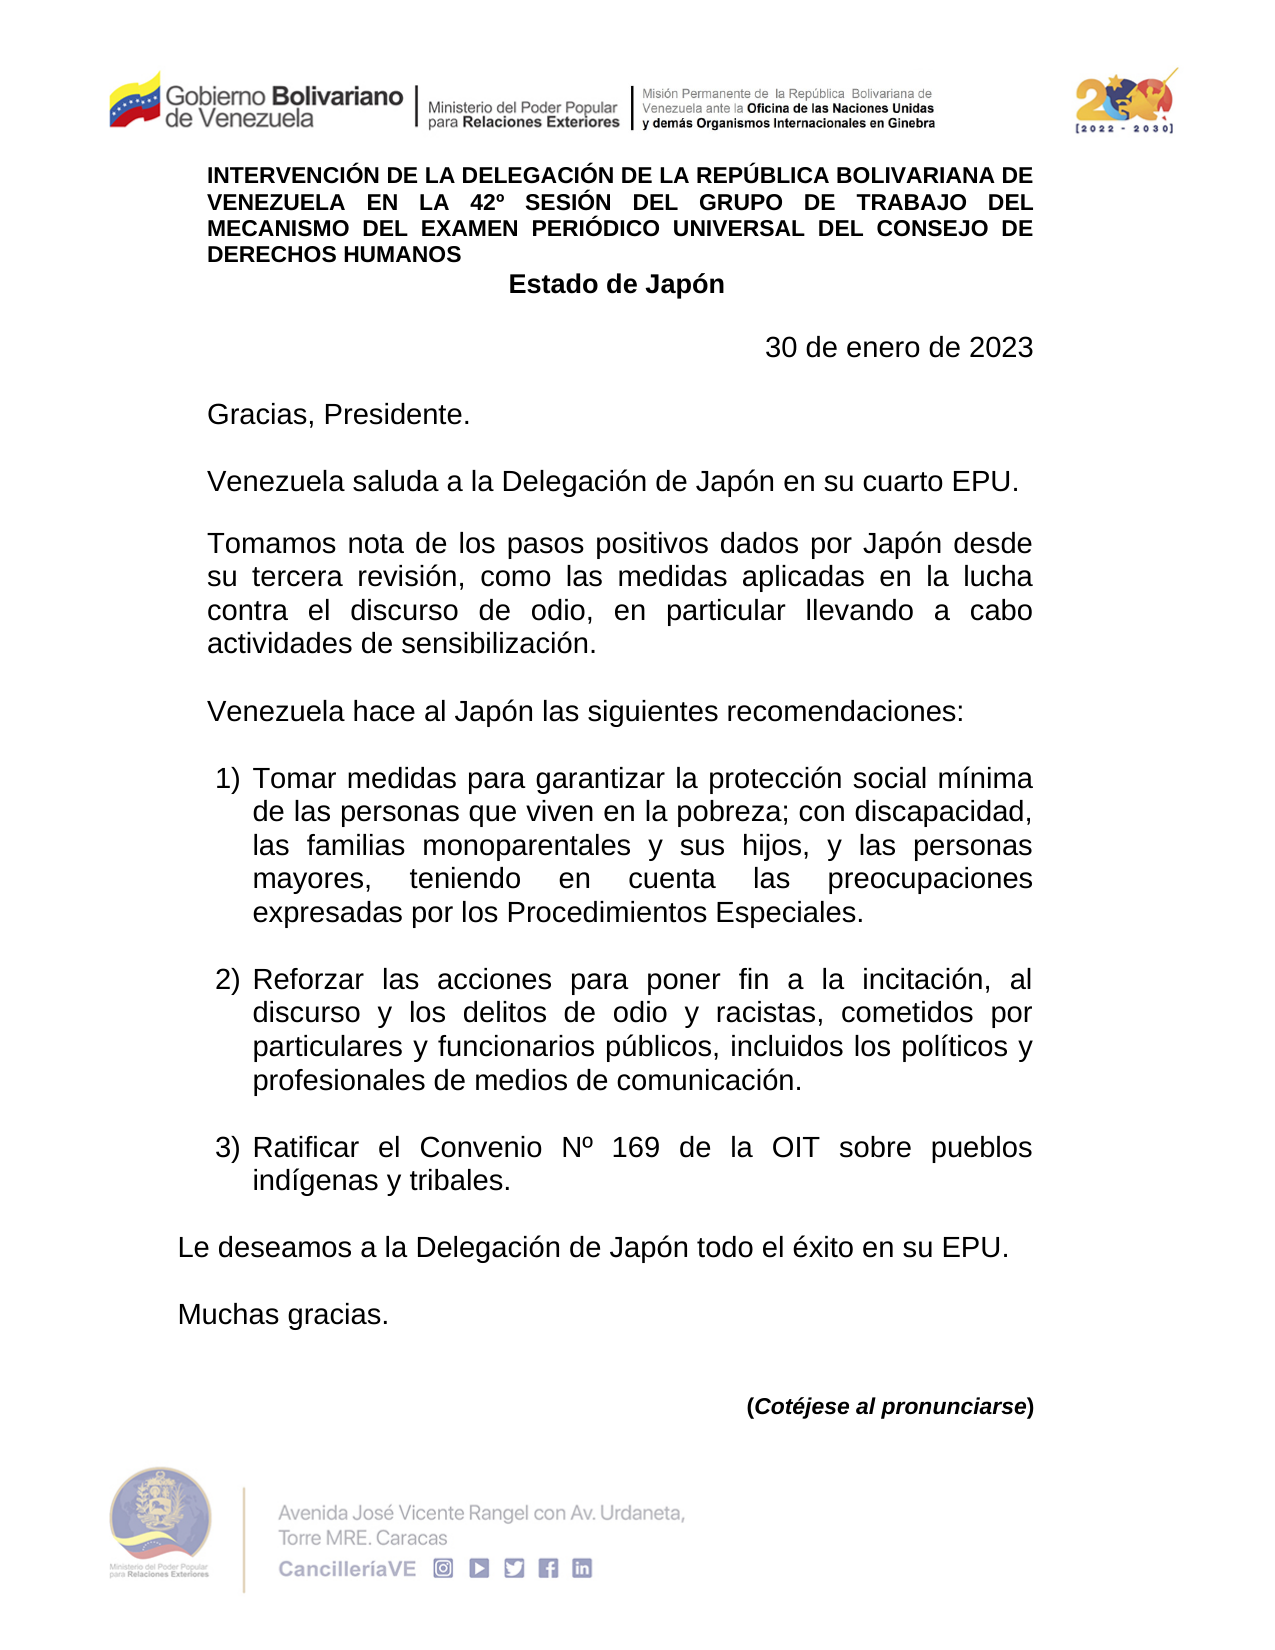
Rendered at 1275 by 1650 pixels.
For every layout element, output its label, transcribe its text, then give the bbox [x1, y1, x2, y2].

list Tomar medidas para garantizar la protección social mínima de las personas que viven en la pobreza; con discapacidad, las familias monoparentales y sus hijos, y las personas mayores, teniendo en cuenta las preocupaciones expresadas por los Procedimientos Especiales. [215, 761, 1034, 928]
text Gracias, Presidente. [207, 397, 1034, 431]
text Venezuela hace al Japón las siguientes recomendaciones: [207, 693, 1034, 727]
text Venezuela saluda a la Delegación de Japón en su cuarto EPU. [207, 464, 1034, 498]
subtitle INTERVENCIÓN DE LA DELEGACIÓN DE LA REPÚBLICA BOLIVARIANA DE VENEZUELA EN LA 42º SESIÓN DEL GRUPO DE TRABAJO DEL MECANISMO DEL EXAMEN PERIÓDICO UNIVERSAL DEL CONSEJO DE DERECHOS HUMANOS [207, 162, 1034, 268]
text Tomamos nota de los pasos positivos dados por Japón desde su tercera revisión, como las medidas aplicadas en la lucha contra el discurso de odio, en particular llevando a cabo actividades de sensibilización. [207, 526, 1034, 660]
text (Cotéjese al pronunciarse) [207, 1393, 1034, 1420]
picture [37, 0, 1240, 1647]
text Estado de Japón ​​​ [207, 268, 1034, 299]
text Muchas gracias. [177, 1297, 1034, 1331]
list Reforzar las acciones para poner fin a la incitación, al discurso y los delitos de odio y racistas, cometidos por particulares y funcionarios públicos, incluidos los políticos y profesionales de medios de comunicación. [215, 962, 1034, 1096]
text Le deseamos a la Delegación de Japón todo el éxito en su EPU. [177, 1230, 1034, 1264]
text 30 de enero de 2023 [207, 330, 1034, 364]
list Ratificar el Convenio Nº 169 de la OIT sobre pueblos indígenas y tribales. [215, 1129, 1034, 1197]
